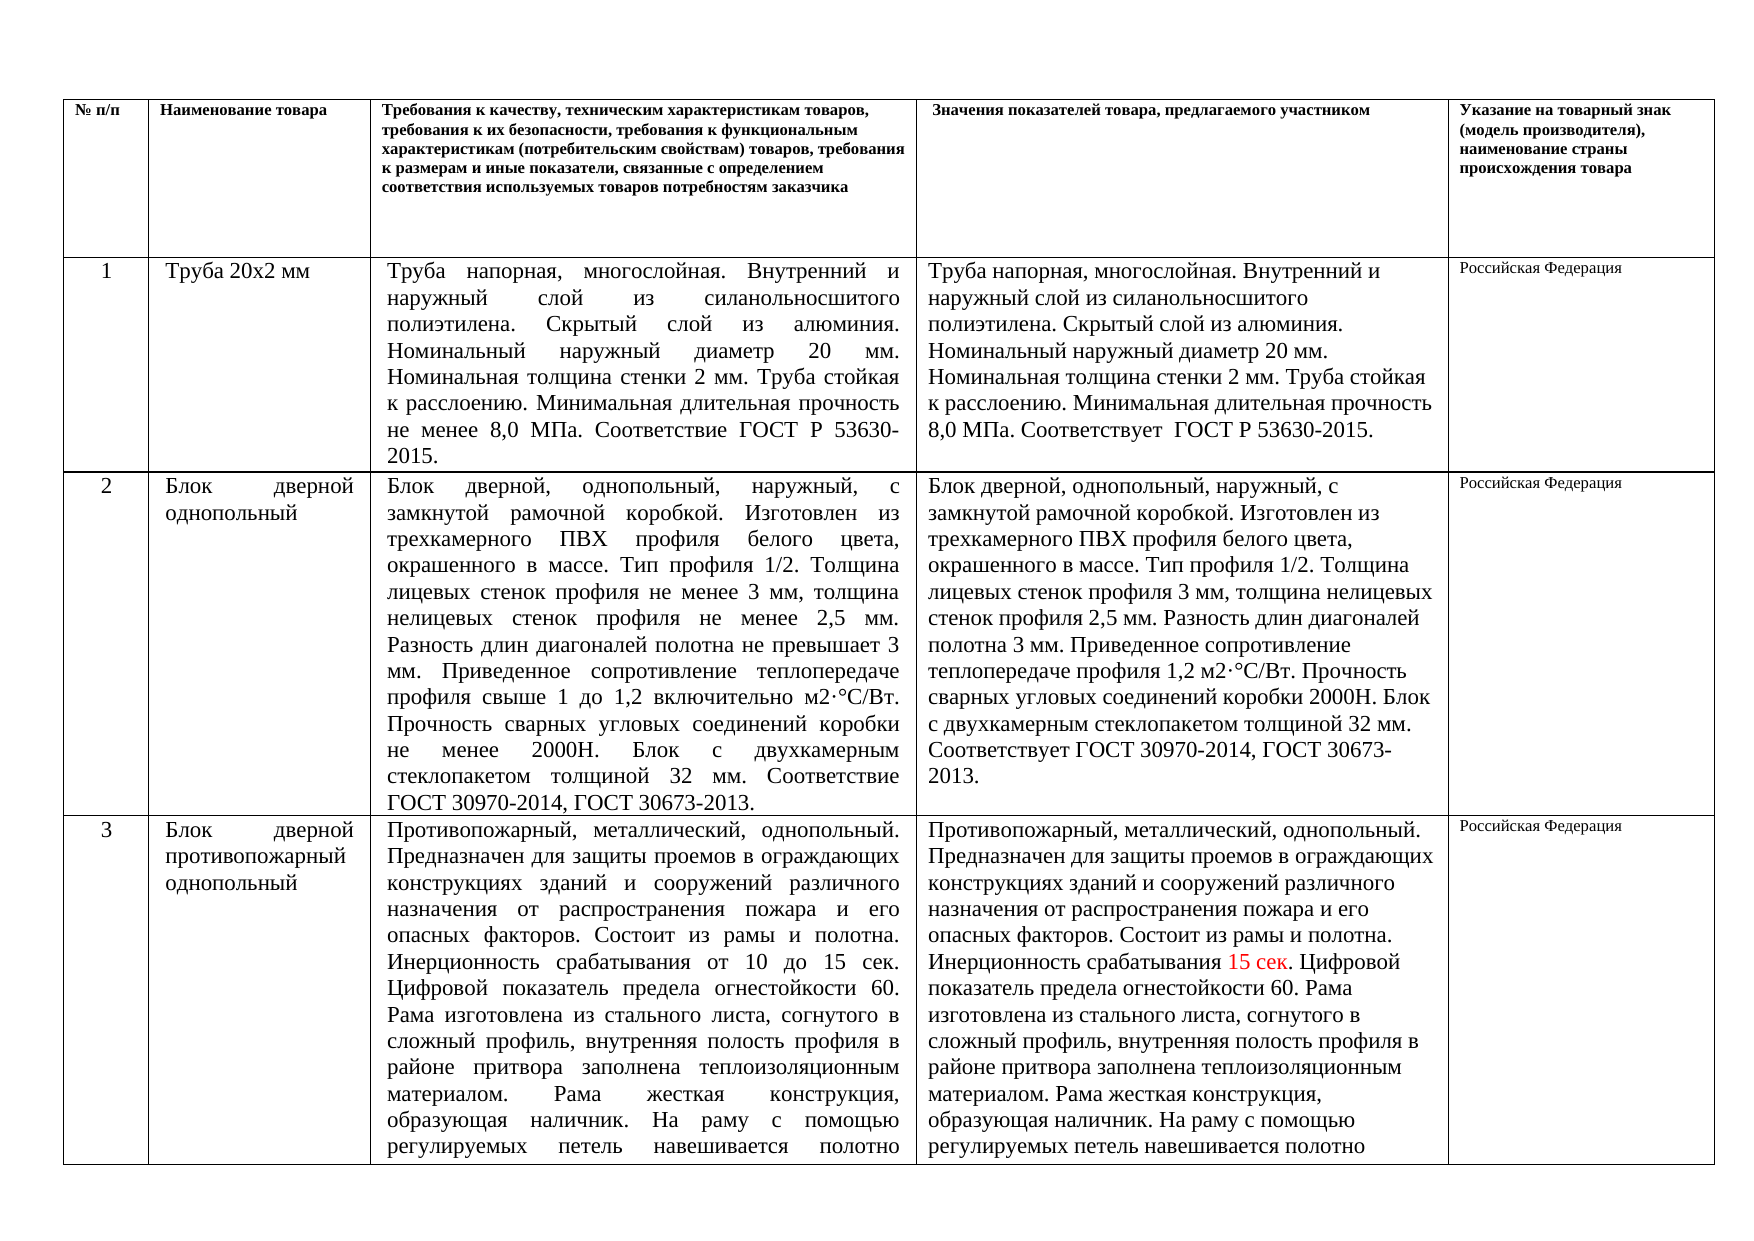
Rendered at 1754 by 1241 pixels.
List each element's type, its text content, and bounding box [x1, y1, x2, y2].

table_cell Российская Федерация [1449, 473, 1714, 815]
table_cell Российская Федерация [1449, 258, 1714, 471]
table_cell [371, 816, 916, 1164]
table_cell Труба напорная, многослойная. Внутренний и наружный слой из силанольносшитого полиэтилена. Скрытый слой из алюминия. Номинальный наружный диаметр 20 мм. Номинальная толщина стенки 2 мм. Труба стойкая к расслоению. Минимальная длительная прочность не менее 8,0 МПа. Соответствие ГОСТ Р 53630-2015. [371, 258, 916, 471]
table_cell 2 [64, 473, 148, 815]
table_header Требования к качеству, техническим характеристикам товаров, требования к их безопасности, требования к функциональным характеристикам (потребительским свойствам) товаров, требования к размерам и иные показатели, связанные с определением соответствия используемых товаров потребностям заказчика [371, 100, 916, 257]
table_cell Труба 20х2 мм [149, 258, 370, 471]
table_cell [1449, 816, 1714, 1164]
table_header № п/п [64, 100, 148, 257]
table_header Указание на товарный знак (модель производителя), наименование страны происхождения товара [1449, 100, 1714, 257]
table_cell Блок дверной, однопольный, наружный, с замкнутой рамочной коробкой. Изготовлен из трехкамерного ПВХ профиля белого цвета, окрашенного в массе. Тип профиля 1/2. Толщина лицевых стенок профиля 3 мм, толщина нелицевых стенок профиля 2,5 мм. Разность длин диагоналей полотна 3 мм. Приведенное сопротивление теплопередаче профиля 1,2 м2·°C/Вт. Прочность сварных угловых соединений коробки 2000Н. Блок с двухкамерным стеклопакетом толщиной 32 мм. Соответствует ГОСТ 30970-2014, ГОСТ 30673-2013. [917, 473, 1448, 815]
table_header Значения показателей товара, предлагаемого участником [917, 100, 1448, 257]
table_cell Блок дверной однопольный [149, 473, 370, 815]
table_cell Труба напорная, многослойная. Внутренний и наружный слой из силанольносшитого полиэтилена. Скрытый слой из алюминия. Номинальный наружный диаметр 20 мм. Номинальная толщина стенки 2 мм. Труба стойкая к расслоению. Минимальная длительная прочность 8,0 МПа. Соответствует ГОСТ Р 53630-2015. [917, 258, 1448, 471]
table_header Наименование товара [149, 100, 370, 257]
table_cell Блок дверной, однопольный, наружный, с замкнутой рамочной коробкой. Изготовлен из трехкамерного ПВХ профиля белого цвета, окрашенного в массе. Тип профиля 1/2. Толщина лицевых стенок профиля не менее 3 мм, толщина нелицевых стенок профиля не менее 2,5 мм. Разность длин диагоналей полотна не превышает 3 мм. Приведенное сопротивление теплопередаче профиля свыше 1 до 1,2 включительно м2·°C/Вт. Прочность сварных угловых соединений коробки не менее 2000Н. Блок с двухкамерным стеклопакетом толщиной 32 мм. Соответствие ГОСТ 30970-2014, ГОСТ 30673-2013. [371, 473, 916, 815]
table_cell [917, 816, 1448, 1164]
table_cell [149, 816, 370, 1164]
table_cell 1 [64, 258, 148, 471]
table_cell 3 [64, 816, 148, 1164]
